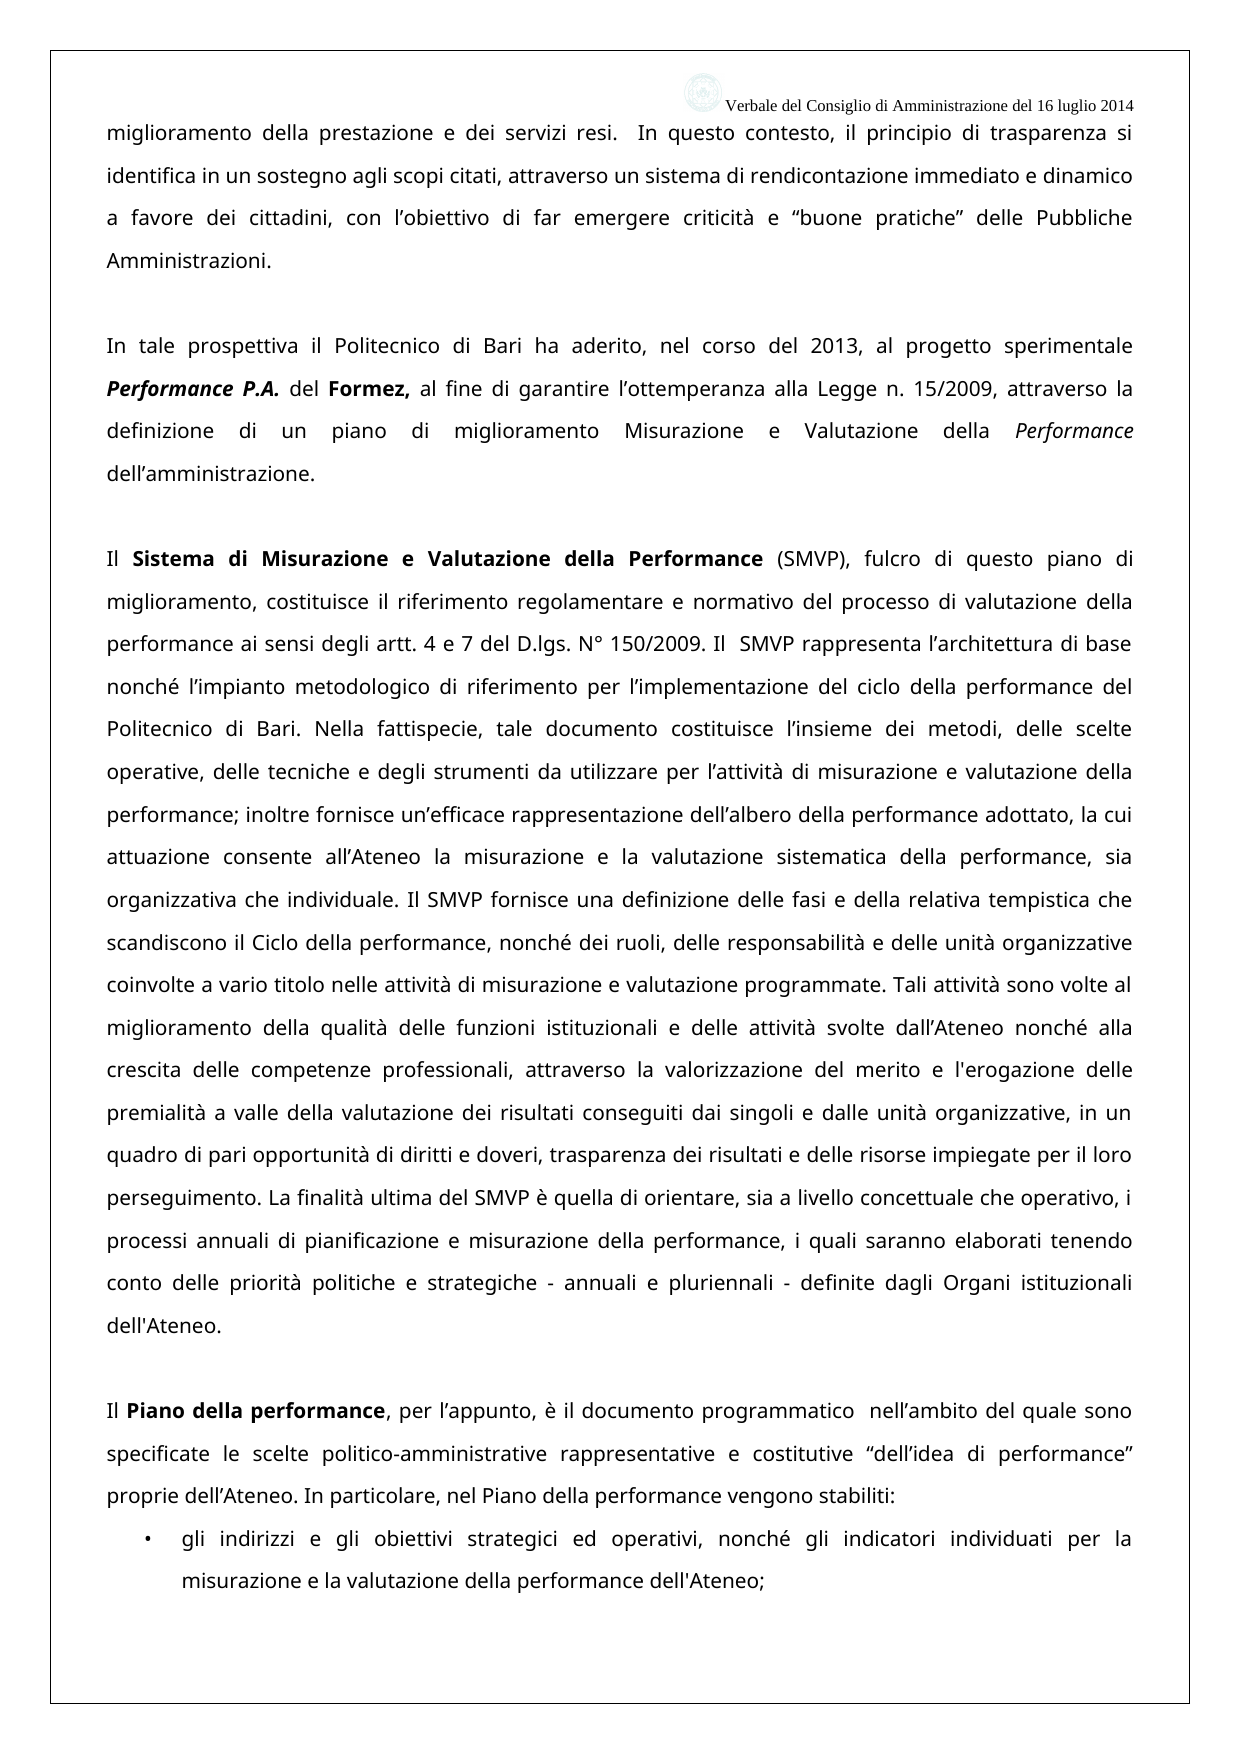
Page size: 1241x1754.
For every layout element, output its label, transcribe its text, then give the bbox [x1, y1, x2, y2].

text Il Piano della performance, per l’appunto, è il documento programmatico nell’ambito del quale sono specificate le scelte politico-amministrative rappresentative e costitutive “dell’idea di performance” proprie dell’Ateneo. In particolare, nel Piano della performance vengono stabiliti: [106, 1396, 1134, 1510]
list gli indirizzi e gli obiettivi strategici ed operativi, nonché gli indicatori individuati per la misurazione e la valutazione della performance dell'Ateneo; [144, 1524, 1134, 1595]
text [106, 118, 1134, 274]
text Il Sistema di Misurazione e Valutazione della Performance (SMVP), fulcro di questo piano di miglioramento, costituisce il riferimento regolamentare e normativo del processo di valutazione della performance ai sensi degli artt. 4 e 7 del D.lgs. N° 150/2009. Il SMVP rappresenta l’architettura di base nonché l’impianto metodologico di riferimento per l’implementazione del ciclo della performance del Politecnico di Bari. Nella fattispecie, tale documento costituisce l’insieme dei metodi, delle scelte operative, delle tecniche e degli strumenti da utilizzare per l’attività di misurazione e valutazione della performance; inoltre fornisce un’efficace rappresentazione dell’albero della performance adottato, la cui attuazione consente all’Ateneo la misurazione e la valutazione sistematica della performance, sia organizzativa che individuale. Il SMVP fornisce una definizione delle fasi e della relativa tempistica che scandiscono il Ciclo della performance, nonché dei ruoli, delle responsabilità e delle unità organizzative coinvolte a vario titolo nelle attività di misurazione e valutazione programmate. Tali attività sono volte al miglioramento della qualità delle funzioni istituzionali e delle attività svolte dall’Ateneo nonché alla crescita delle competenze professionali, attraverso la valorizzazione del merito e l'erogazione delle premialità a valle della valutazione dei risultati conseguiti dai singoli e dalle unità organizzative, in un quadro di pari opportunità di diritti e doveri, trasparenza dei risultati e delle risorse impiegate per il loro perseguimento. La finalità ultima del SMVP è quella di orientare, sia a livello concettuale che operativo, i processi annuali di pianificazione e misurazione della performance, i quali saranno elaborati tenendo conto delle priorità politiche e strategiche - annuali e pluriennali - definite dagli Organi istituzionali dell'Ateneo. [106, 544, 1134, 1339]
text In tale prospettiva il Politecnico di Bari ha aderito, nel corso del 2013, al progetto sperimentale Performance P.A. del Formez, al fine di garantire l’ottemperanza alla Legge n. 15/2009, attraverso la definizione di un piano di miglioramento Misurazione e Valutazione della Performance dell’amministrazione. [106, 331, 1134, 487]
